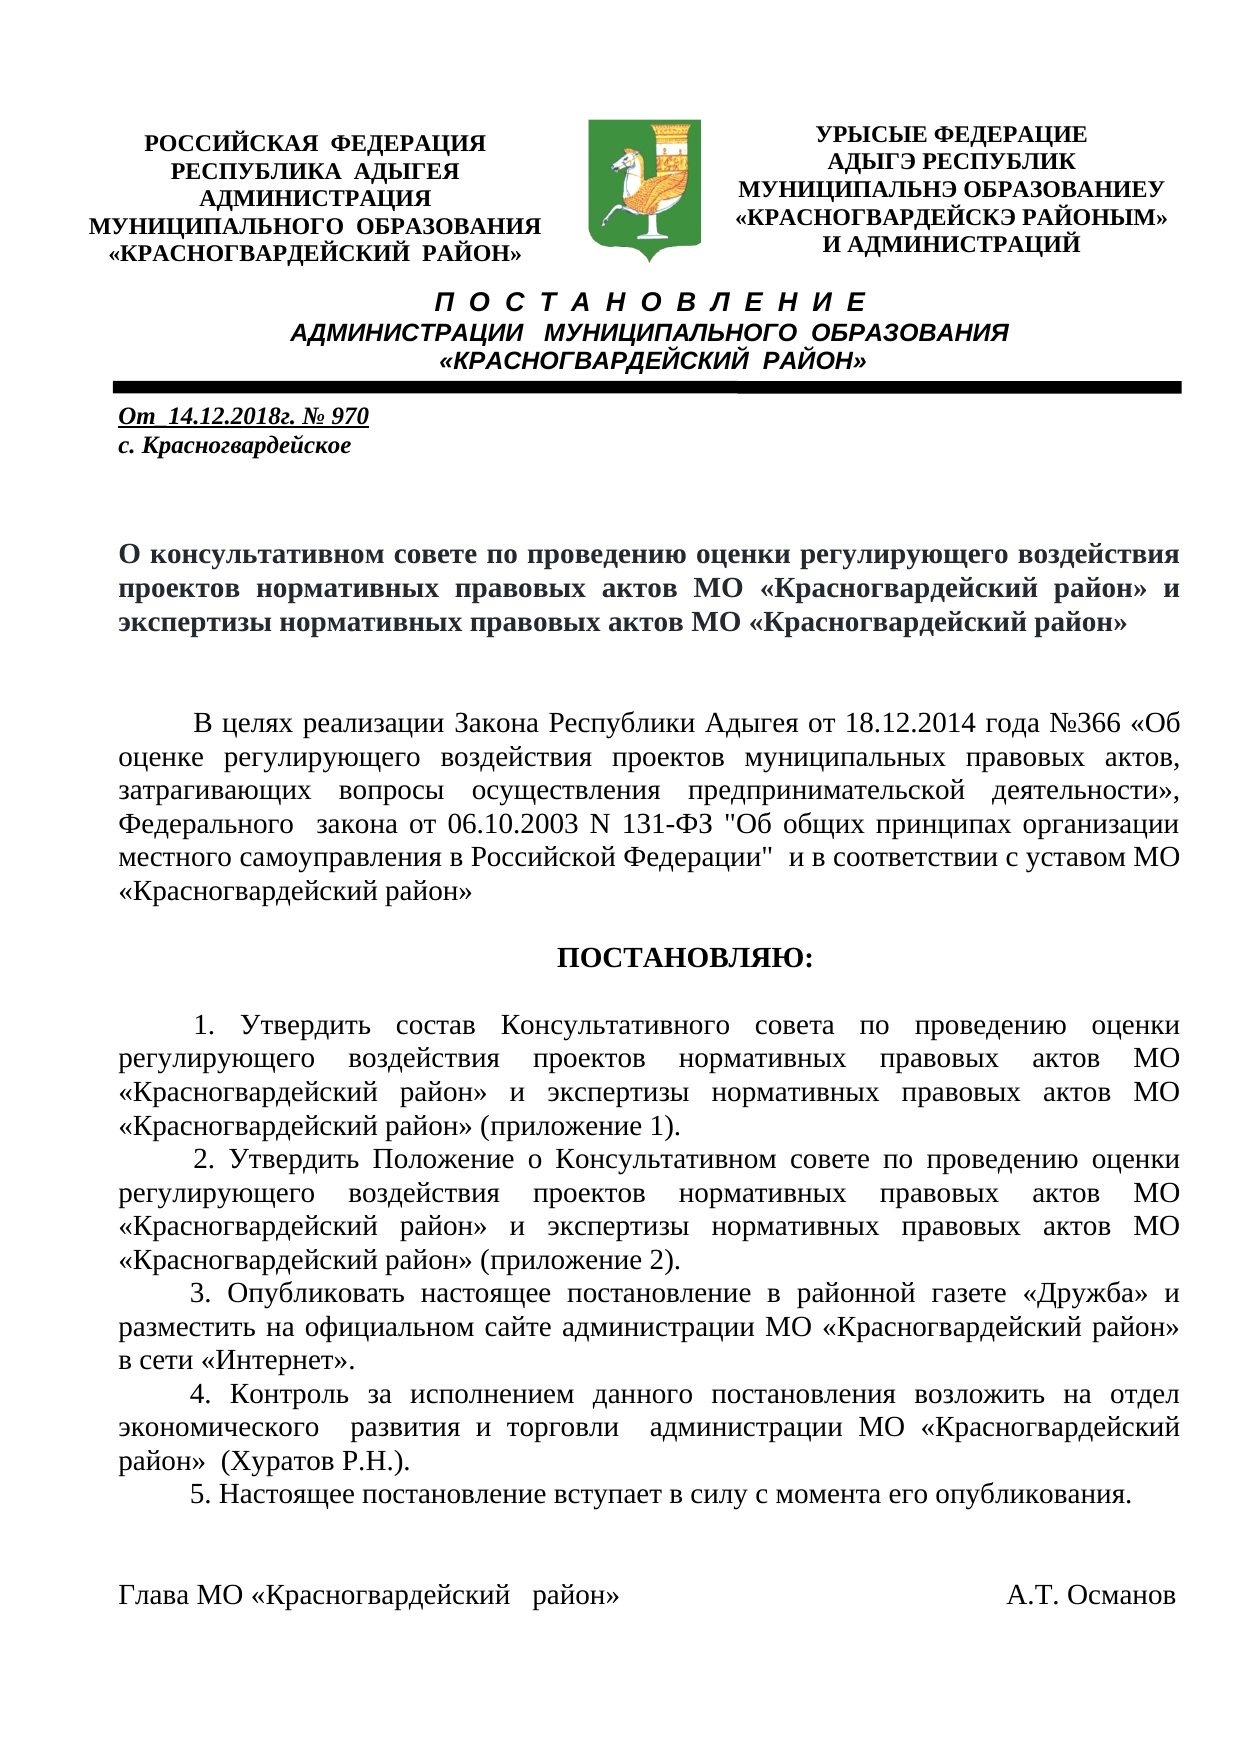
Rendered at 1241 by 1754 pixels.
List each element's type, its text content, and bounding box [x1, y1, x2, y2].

text МО «Красногвардейский район» [587, 118, 701, 265]
subtitle АДМИНИСТРАЦИИ МУНИЦИПАЛЬНОГО ОБРАЗОВАНИЯ [118, 318, 1181, 346]
subtitle с. Красногвардейское [118, 430, 1181, 459]
text ПОСТАНОВЛЯЮ: [118, 940, 1181, 973]
text Глава МО «Красногвардейский район» А.Т. Османов [118, 1577, 1181, 1611]
text 3. Опубликовать настоящее постановление в районной газете «Дружба» и разместить на официальном сайте администрации МО «Красногвардейский район» в сети «Интернет». [118, 1275, 1181, 1376]
subtitle «КРАСНОГВАРДЕЙСКИЙ РАЙОН» [118, 346, 1181, 375]
text В целях реализации Закона Республики Адыгея от 18.12.2014 года №366 «Об оценке регулирующего воздействия проектов муниципальных правовых актов, затрагивающих вопросы осуществления предпринимательской деятельности», Федерального закона от 06.10.2003 N 131-ФЗ "Об общих принципах организации местного самоуправления в Российской Федерации" и в соответствии с уставом МО «Красногвардейский район» [118, 705, 1181, 906]
text 1. Утвердить состав Консультативного совета по проведению оценки регулирующего воздействия проектов нормативных правовых актов МО «Красногвардейский район» и экспертизы нормативных правовых актов МО «Красногвардейский район» (приложение 1). [118, 1007, 1181, 1141]
text О консультативном совете по проведению оценки регулирующего воздействия проектов нормативных правовых актов МО «Красногвардейский район» и экспертизы нормативных правовых актов МО «Красногвардейский район» [118, 537, 1181, 637]
text 2. Утвердить Положение о Консультативном совете по проведению оценки регулирующего воздействия проектов нормативных правовых актов МО «Красногвардейский район» и экспертизы нормативных правовых актов МО «Красногвардейский район» (приложение 2). [118, 1141, 1181, 1275]
subtitle От_14.12.2018г. № 970 [118, 401, 1181, 430]
text 5. Настоящее постановление вступает в силу с момента его опубликования. [118, 1477, 1181, 1510]
text 4. Контроль за исполнением данного постановления возложить на отдел экономического развития и торговли администрации МО «Красногвардейский район» (Хуратов Р.Н.). [118, 1376, 1181, 1477]
subtitle П О С Т А Н О В Л Е Н И Е [118, 286, 1181, 318]
